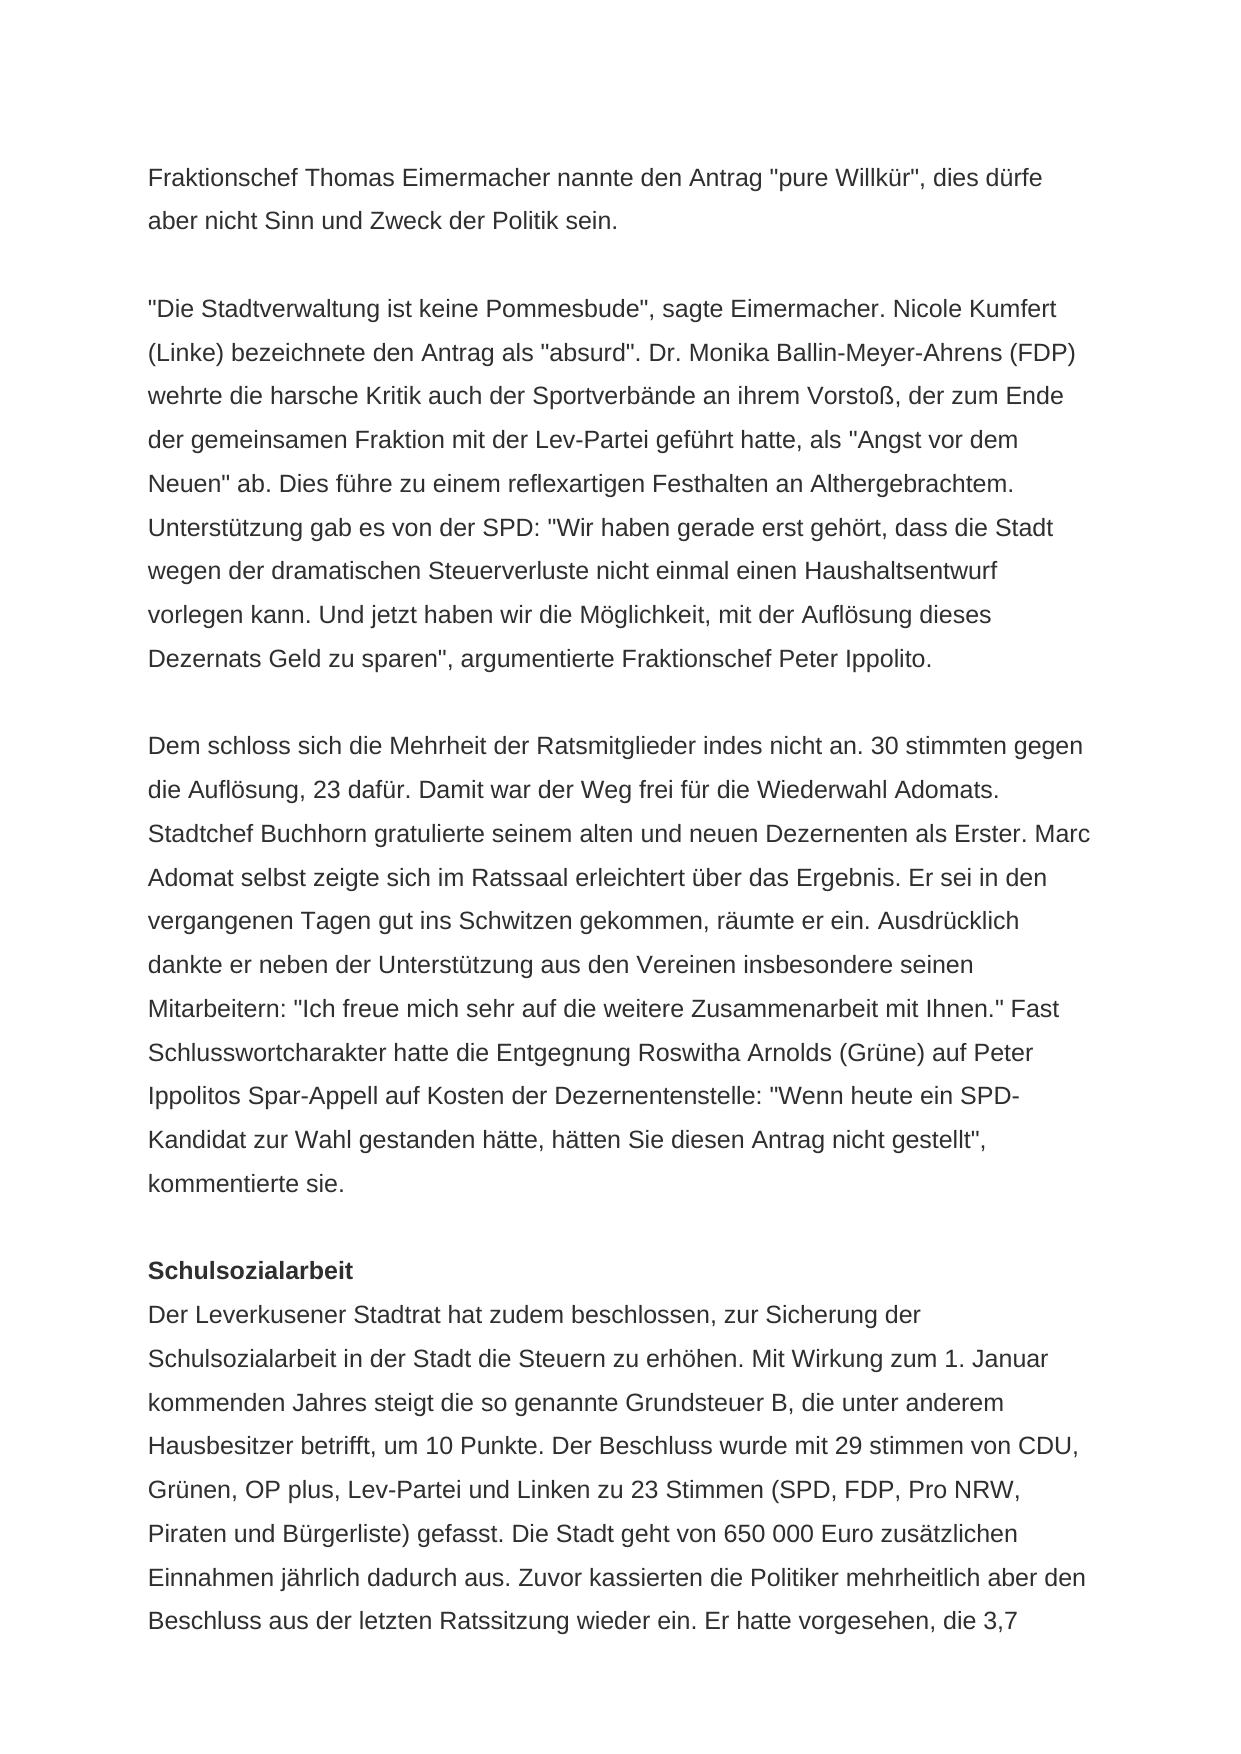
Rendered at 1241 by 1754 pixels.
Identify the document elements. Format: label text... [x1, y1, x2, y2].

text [148, 148, 1093, 235]
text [148, 1285, 1093, 1635]
text Schulsozialarbeit [148, 1241, 1093, 1285]
text Dem schloss sich die Mehrheit der Ratsmitglieder indes nicht an. 30 stimmten gegen die Auflösung, 23 dafür. Damit war der Weg frei für die Wiederwahl Adomats. Stadtchef Buchhorn gratulierte seinem alten und neuen Dezernenten als Erster. Marc Adomat selbst zeigte sich im Ratssaal erleichtert über das Ergebnis. Er sei in den vergangenen Tagen gut ins Schwitzen gekommen, räumte er ein. Ausdrücklich dankte er neben der Unterstützung aus den Vereinen insbesondere seinen Mitarbeitern: "Ich freue mich sehr auf die weitere Zusammenarbeit mit Ihnen." Fast Schlusswortcharakter hatte die Entgegnung Roswitha Arnolds (Grüne) auf Peter Ippolitos Spar-Appell auf Kosten der Dezernentenstelle: "Wenn heute ein SPD-Kandidat zur Wahl gestanden hätte, hätten Sie diesen Antrag nicht gestellt", kommentierte sie. [148, 716, 1093, 1198]
text "Die Stadtverwaltung ist keine Pommesbude", sagte Eimermacher. Nicole Kumfert (Linke) bezeichnete den Antrag als "absurd". Dr. Monika Ballin-Meyer-Ahrens (FDP) wehrte die harsche Kritik auch der Sportverbände an ihrem Vorstoß, der zum Ende der gemeinsamen Fraktion mit der Lev-Partei geführt hatte, als "Angst vor dem Neuen" ab. Dies führe zu einem reflexartigen Festhalten an Althergebrachtem. Unterstützung gab es von der SPD: "Wir haben gerade erst gehört, dass die Stadt wegen der dramatischen Steuerverluste nicht einmal einen Haushaltsentwurf vorlegen kann. Und jetzt haben wir die Möglichkeit, mit der Auflösung dieses Dezernats Geld zu sparen", argumentierte Fraktionschef Peter Ippolito. [148, 279, 1093, 673]
